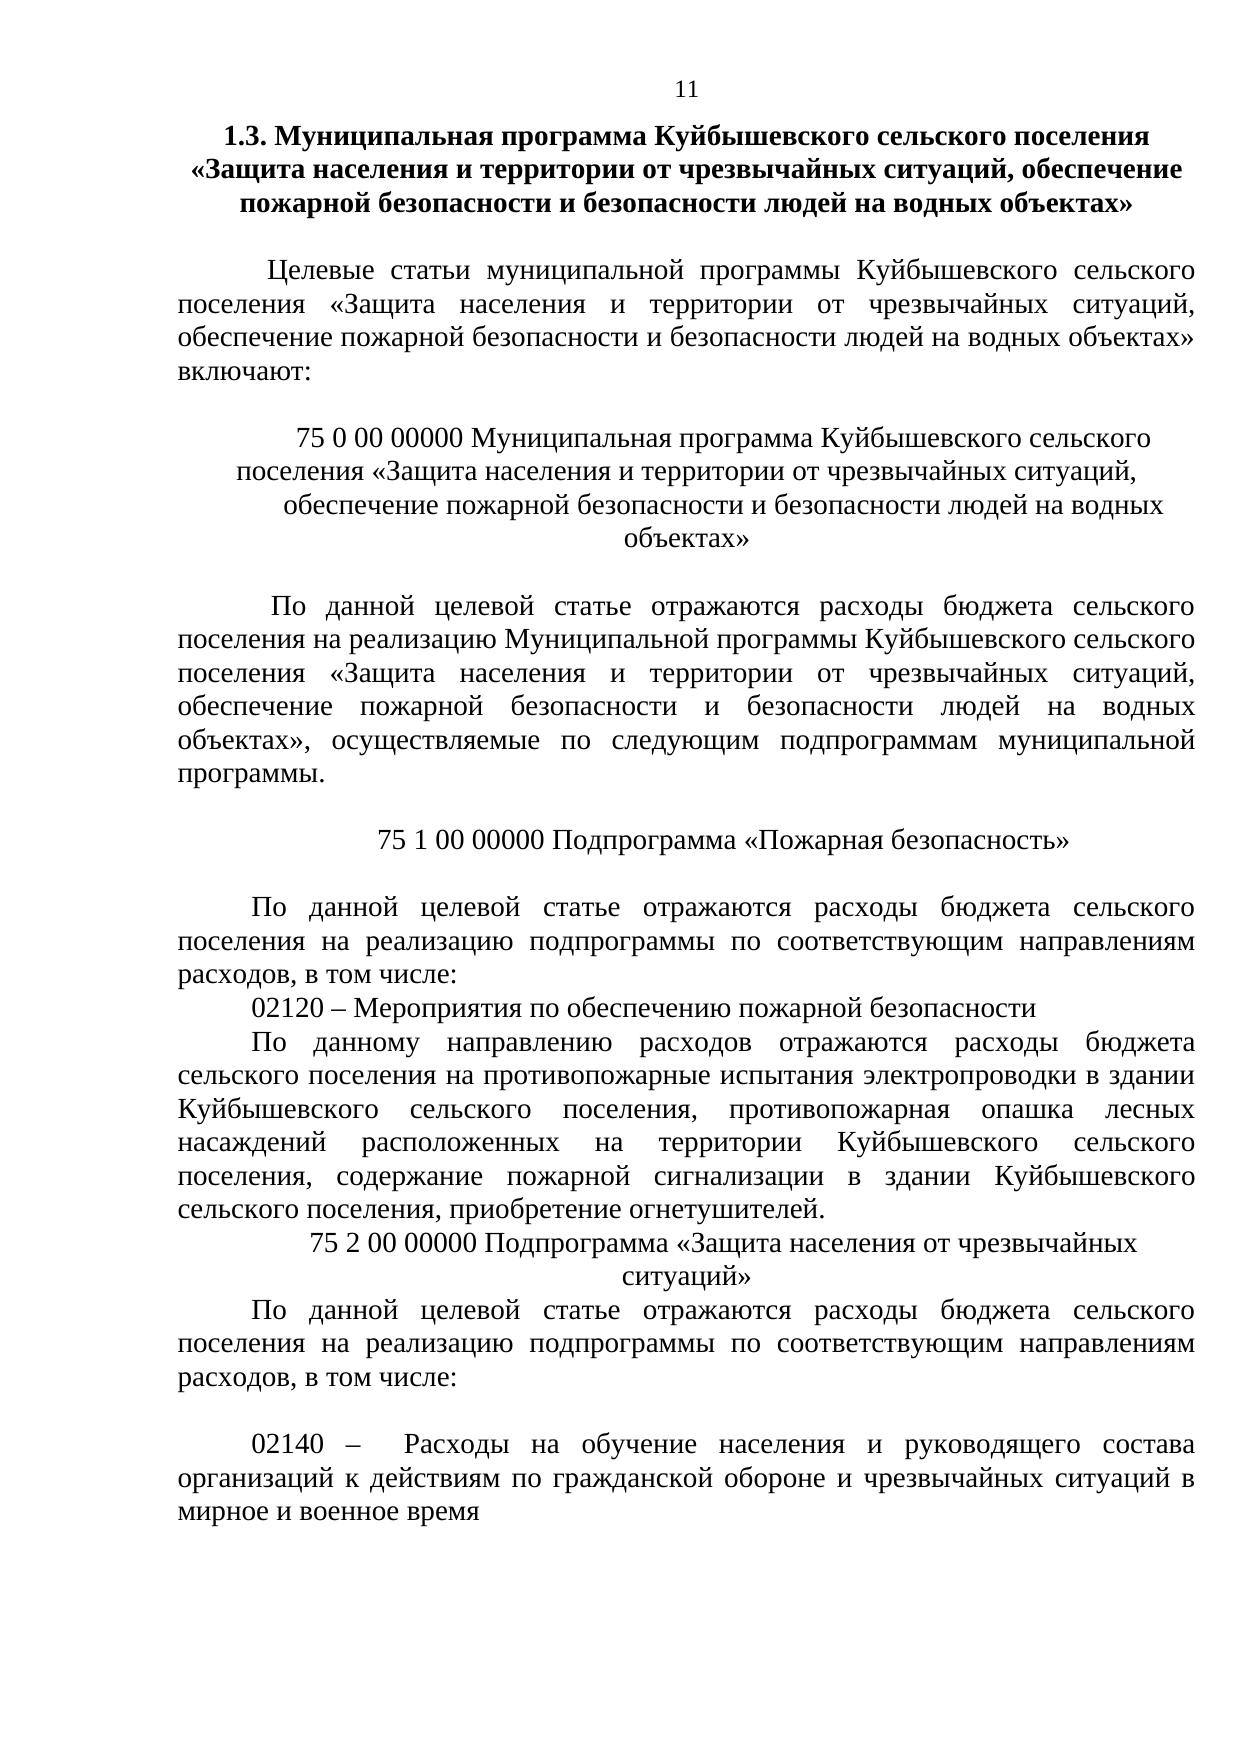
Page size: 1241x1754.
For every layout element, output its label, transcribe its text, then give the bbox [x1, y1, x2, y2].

text 75 2 00 00000 Подпрограмма «Защита населения от чрезвычайных ситуаций» [177, 1225, 1196, 1292]
text 75 0 00 00000 Муниципальная программа Куйбышевского сельского поселения «Защита населения и территории от чрезвычайных ситуаций, [177, 420, 1196, 487]
text 02120 – Мероприятия по обеспечению пожарной безопасности [177, 990, 1196, 1024]
text 02140 – Расходы на обучение населения и руководящего состава организаций к действиям по гражданской обороне и чрезвычайных ситуаций в мирное и военное время [177, 1426, 1196, 1527]
text 75 1 00 00000 Подпрограмма «Пожарная безопасность» [177, 822, 1196, 856]
text Целевые статьи муниципальной программы Куйбышевского сельского поселения «Защита населения и территории от чрезвычайных ситуаций, обеспечение пожарной безопасности и безопасности людей на водных объектах» включают: [177, 252, 1196, 386]
text По данной целевой статье отражаются расходы бюджета сельского поселения на реализацию Муниципальной программы Куйбышевского сельского поселения «Защита населения и территории от чрезвычайных ситуаций, обеспечение пожарной безопасности и безопасности людей на водных объектах», осуществляемые по следующим подпрограммам муниципальной программы. [177, 588, 1196, 789]
text 1.3. Муниципальная программа Куйбышевского сельского поселения «Защита населения и территории от чрезвычайных ситуаций, обеспечение пожарной безопасности и безопасности людей на водных объектах» [177, 118, 1196, 219]
text обеспечение пожарной безопасности и безопасности людей на водных объектах» [177, 487, 1196, 554]
text По данному направлению расходов отражаются расходы бюджета сельского поселения на противопожарные испытания электропроводки в здании Куйбышевского сельского поселения, противопожарная опашка лесных насаждений расположенных на территории Куйбышевского сельского поселения, содержание пожарной сигнализации в здании Куйбышевского сельского поселения, приобретение огнетушителей. [177, 1024, 1196, 1225]
text По данной целевой статье отражаются расходы бюджета сельского поселения на реализацию подпрограммы по соответствующим направлениям расходов, в том числе: [177, 1292, 1196, 1393]
text По данной целевой статье отражаются расходы бюджета сельского поселения на реализацию подпрограммы по соответствующим направлениям расходов, в том числе: [177, 889, 1196, 990]
